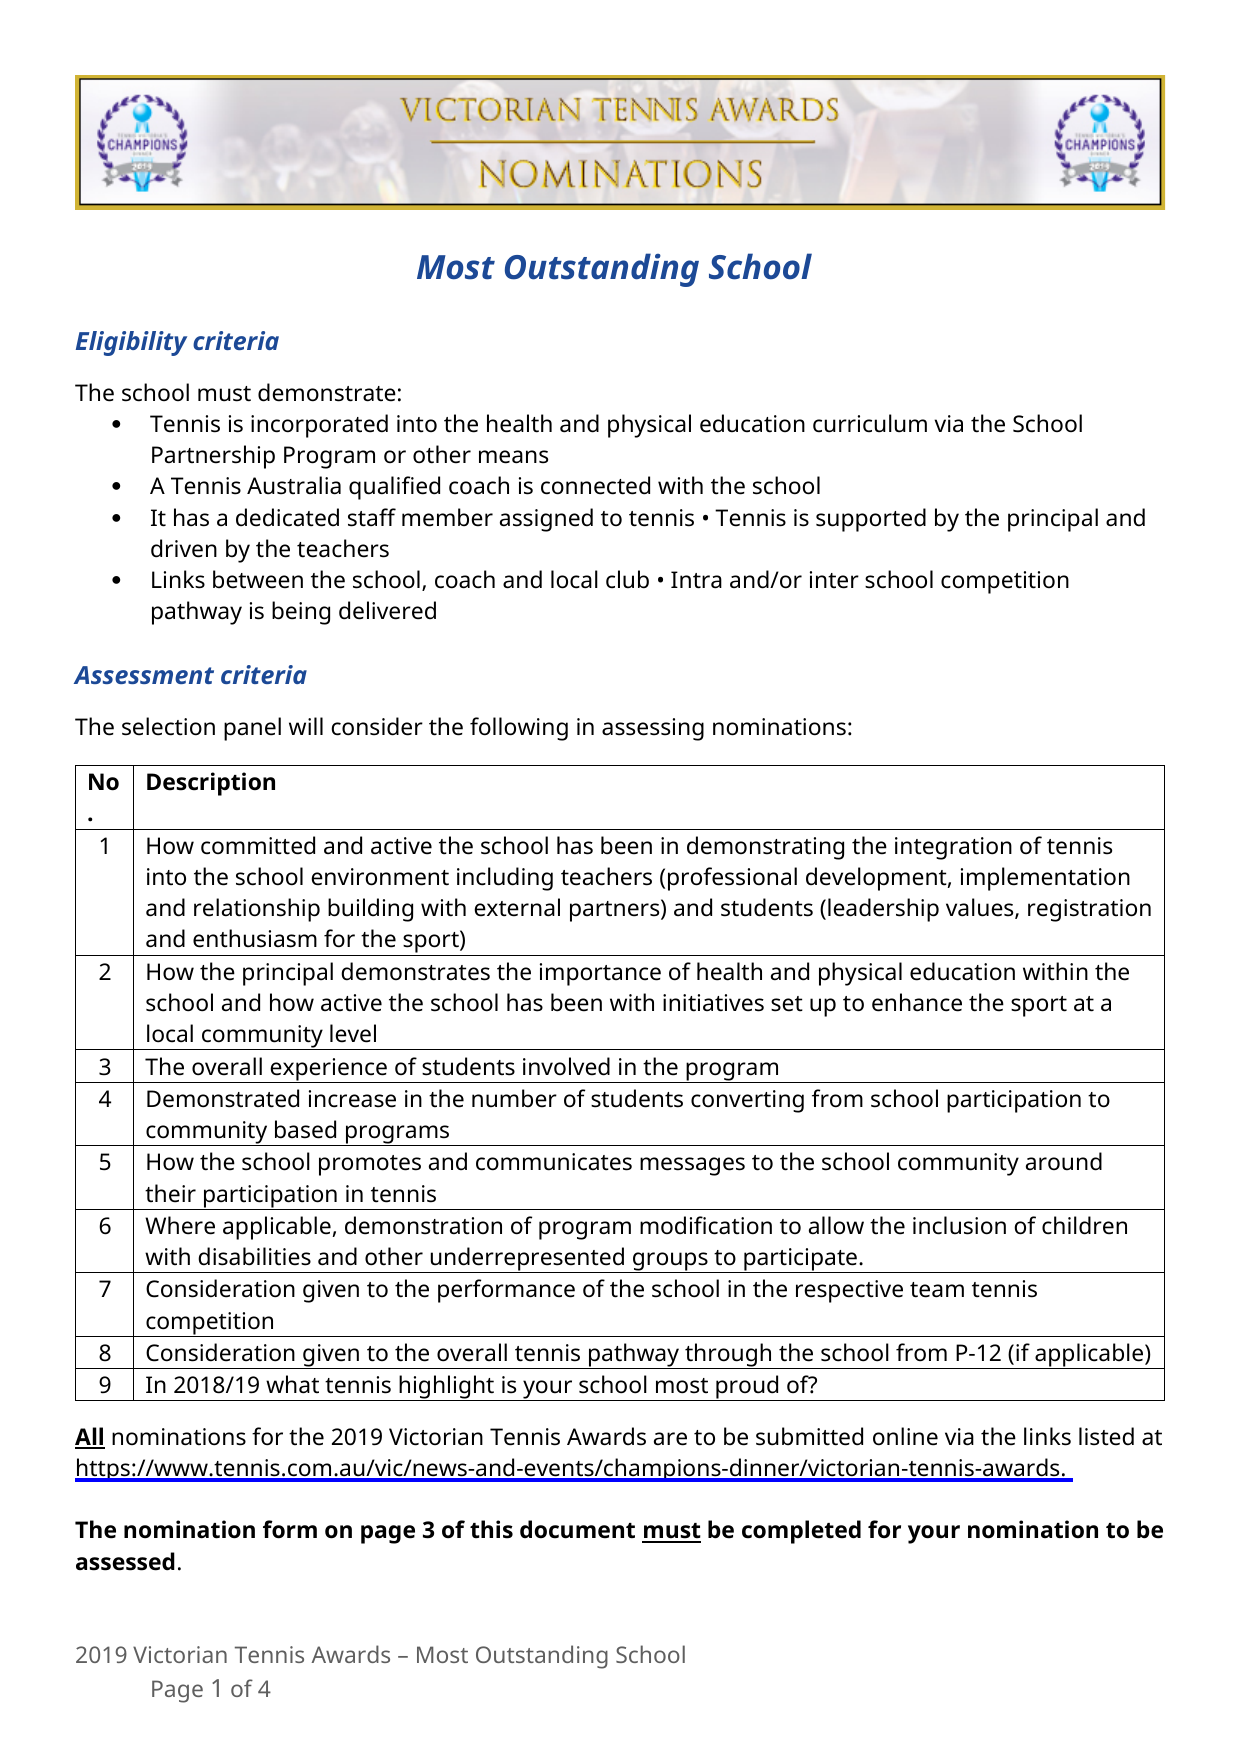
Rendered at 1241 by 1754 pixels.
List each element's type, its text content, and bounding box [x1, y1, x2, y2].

subtitle The school must demonstrate: [75, 377, 1165, 408]
picture [75, 75, 1166, 210]
table_cell 9 [76, 1369, 133, 1400]
table_cell Demonstrated increase in the number of students converting from school participation to community based programs [134, 1083, 1164, 1145]
subtitle It has a dedicated staff member assigned to tennis • Tennis is supported by the principal and driven by the teachers [112, 502, 1165, 564]
table_cell The overall experience of students involved in the program [134, 1050, 1164, 1082]
table_cell Where applicable, demonstration of program modification to allow the inclusion of children with disabilities and other underrepresented groups to participate. [134, 1210, 1164, 1272]
text All nominations for the 2019 Victorian Tennis Awards are to be submitted online via the links listed at [75, 1421, 1165, 1452]
table_cell How the school promotes and communicates messages to the school community around their participation in tennis [134, 1146, 1164, 1209]
text https://www.tennis.com.au/vic/news-and-events/champions-dinner/victorian-tennis-awards. [75, 1452, 1165, 1483]
table_cell In 2018/19 what tennis highlight is your school most proud of? [134, 1369, 1164, 1400]
subtitle Tennis is incorporated into the health and physical education curriculum via the School Partnership Program or other means [112, 408, 1165, 470]
table_header Description [134, 766, 1164, 828]
subtitle A Tennis Australia qualified coach is connected with the school [112, 470, 1165, 502]
table_cell How committed and active the school has been in demonstrating the integration of tennis into the school environment including teachers (professional development, implementation and relationship building with external partners) and students (leadership values, registration and enthusiasm for the sport) [134, 830, 1164, 954]
table_cell Consideration given to the overall tennis pathway through the school from P-12 (if applicable) [134, 1337, 1164, 1368]
table_cell 3 [76, 1050, 133, 1082]
text The nomination form on page 3 of this document must be completed for your nomination to be assessed. [75, 1514, 1165, 1577]
table_cell How the principal demonstrates the importance of health and physical education within the school and how active the school has been with initiatives set up to enhance the sport at a local community level [134, 956, 1164, 1049]
table_cell 7 [76, 1273, 133, 1336]
table_cell 6 [76, 1210, 133, 1272]
table_cell 5 [76, 1146, 133, 1209]
text Most Outstanding School [66, 244, 1165, 289]
table_cell 2 [76, 956, 133, 1049]
table_header No. [76, 766, 133, 828]
table_cell 8 [76, 1337, 133, 1368]
subtitle Eligibility criteria [75, 323, 1165, 357]
table_cell 1 [76, 830, 133, 954]
table_cell 4 [76, 1083, 133, 1145]
subtitle Links between the school, coach and local club • Intra and/or inter school competition pathway is being delivered [112, 564, 1165, 627]
subtitle Assessment criteria [75, 658, 1165, 692]
text The selection panel will consider the following in assessing nominations: [75, 711, 1165, 742]
table_cell Consideration given to the performance of the school in the respective team tennis competition [134, 1273, 1164, 1336]
